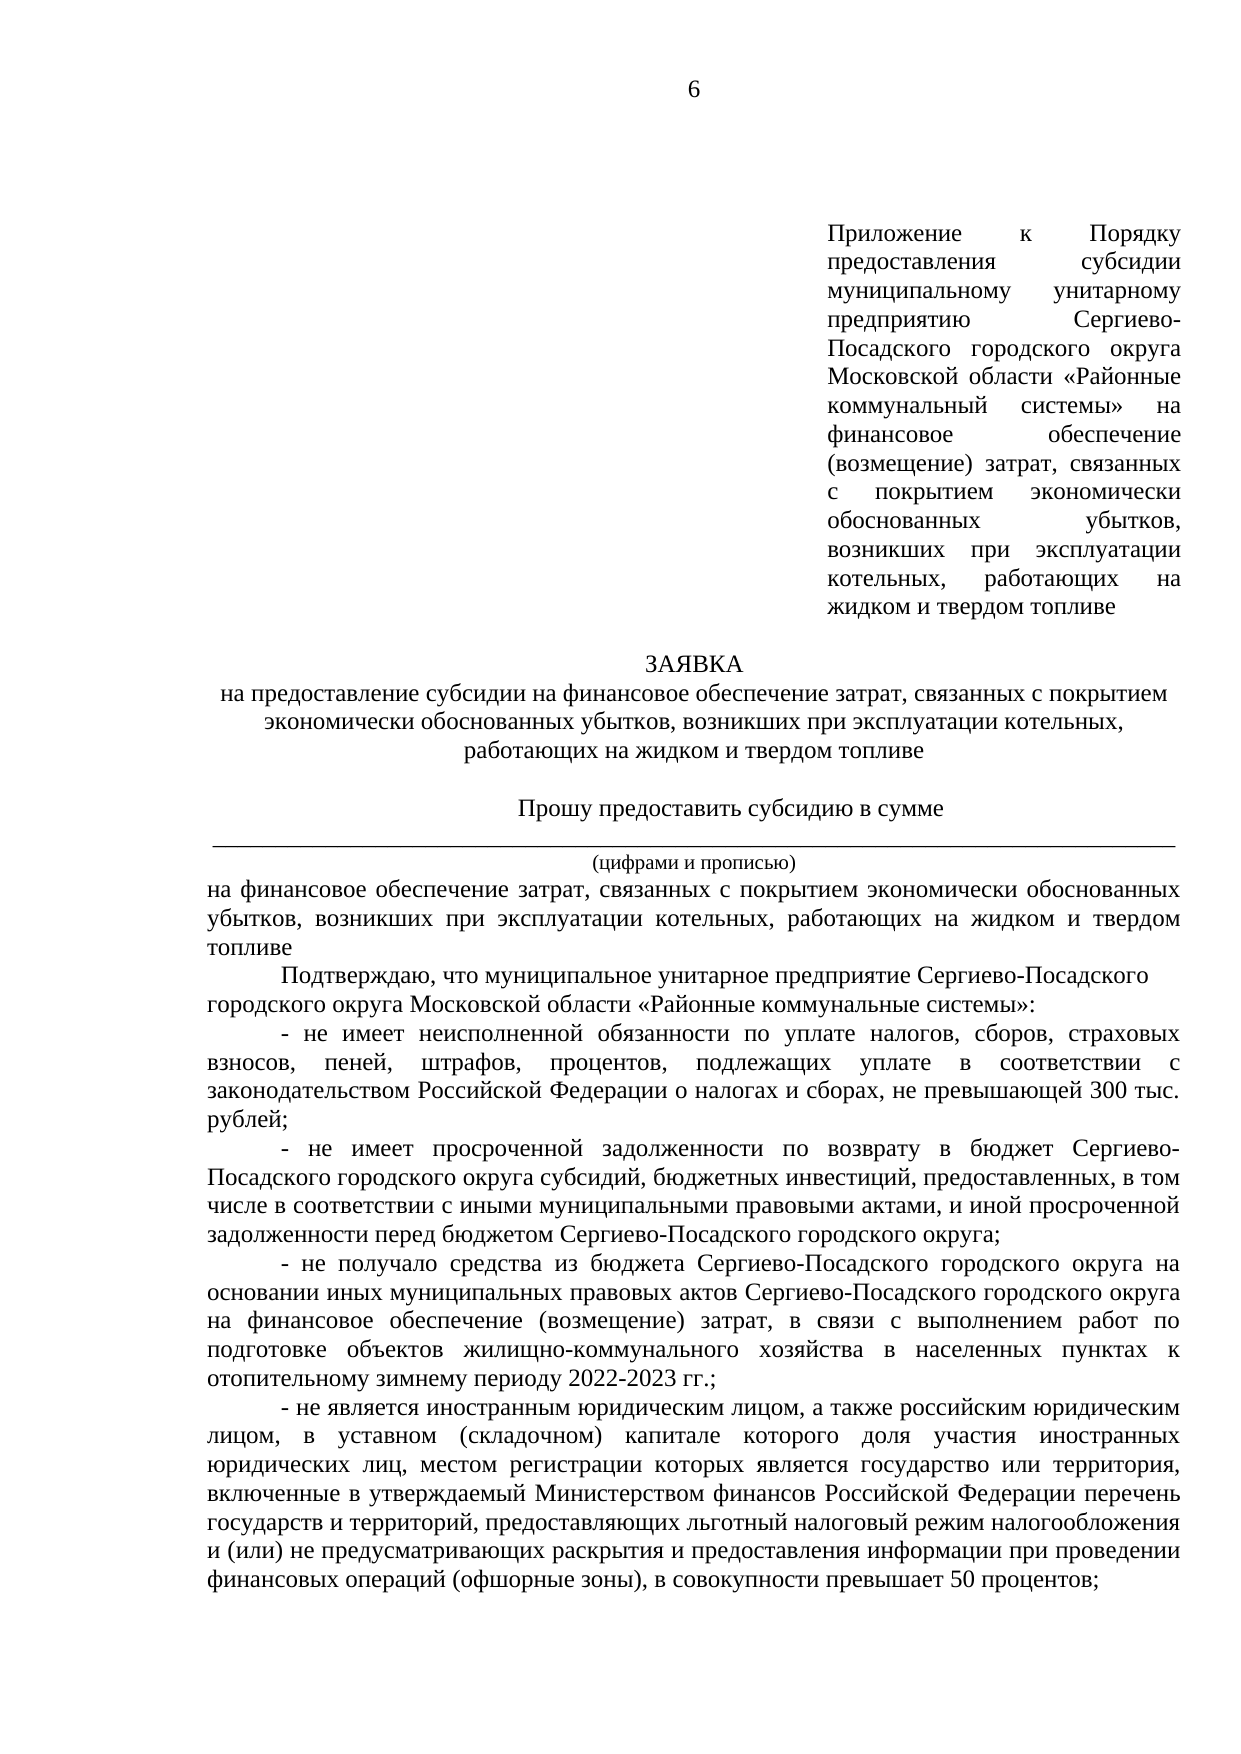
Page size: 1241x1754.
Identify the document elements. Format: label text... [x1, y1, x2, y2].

text на предоставление субсидии на финансовое обеспечение затрат, связанных с покрытием экономически обоснованных убытков, возникших при эксплуатации котельных, работающих на жидком и твердом топливе [207, 678, 1181, 764]
text Подтверждаю, что муниципальное унитарное предприятие Сергиево-Посадского городского округа Московской области «Районные коммунальные системы»: [207, 960, 1181, 1018]
text на финансовое обеспечение затрат, связанных с покрытием экономически обоснованных убытков, возникших при эксплуатации котельных, работающих на жидком и твердом топливе [207, 874, 1181, 960]
text - не имеет просроченной задолженности по возврату в бюджет Сергиево-Посадского городского округа субсидий, бюджетных инвестиций, предоставленных, в том числе в соответствии с иными муниципальными правовыми актами, и иной просроченной задолженности перед бюджетом Сергиево-Посадского городского округа; [207, 1133, 1181, 1248]
text - не получало средства из бюджета Сергиево-Посадского городского округа на основании иных муниципальных правовых актов Сергиево-Посадского городского округа на финансовое обеспечение (возмещение) затрат, в связи с выполнением работ по подготовке объектов жилищно-коммунального хозяйства в населенных пунктах к отопительному зимнему периоду 2022-2023 гг.; [207, 1248, 1181, 1392]
text Прошу предоставить субсидию в сумме _____________________________________________________________________________ (цифрами и прописью) [207, 793, 1181, 874]
text - не является иностранным юридическим лицом, а также российским юридическим лицом, в уставном (складочном) капитале которого доля участия иностранных юридических лиц, местом регистрации которых является государство или территория, включенные в утверждаемый Министерством финансов Российской Федерации перечень государств и территорий, предоставляющих льготный налоговый режим налогообложения и (или) не предусматривающих раскрытия и предоставления информации при проведении финансовых операций (офшорные зоны), в совокупности превышает 50 процентов; [207, 1392, 1181, 1593]
text - не имеет неисполненной обязанности по уплате налогов, сборов, страховых взносов, пеней, штрафов, процентов, подлежащих уплате в соответствии с законодательством Российской Федерации о налогах и сборах, не превышающей 300 тыс. рублей; [207, 1018, 1181, 1133]
text ЗАЯВКА [207, 620, 1181, 678]
text Приложение к Порядку предоставления субсидии муниципальному унитарному предприятию Сергиево-Посадского городского округа Московской области «Районные коммунальный системы» на финансовое обеспечение (возмещение) затрат, связанных с покрытием экономически обоснованных убытков, возникших при эксплуатации котельных, работающих на жидком и твердом топливе [827, 218, 1181, 620]
